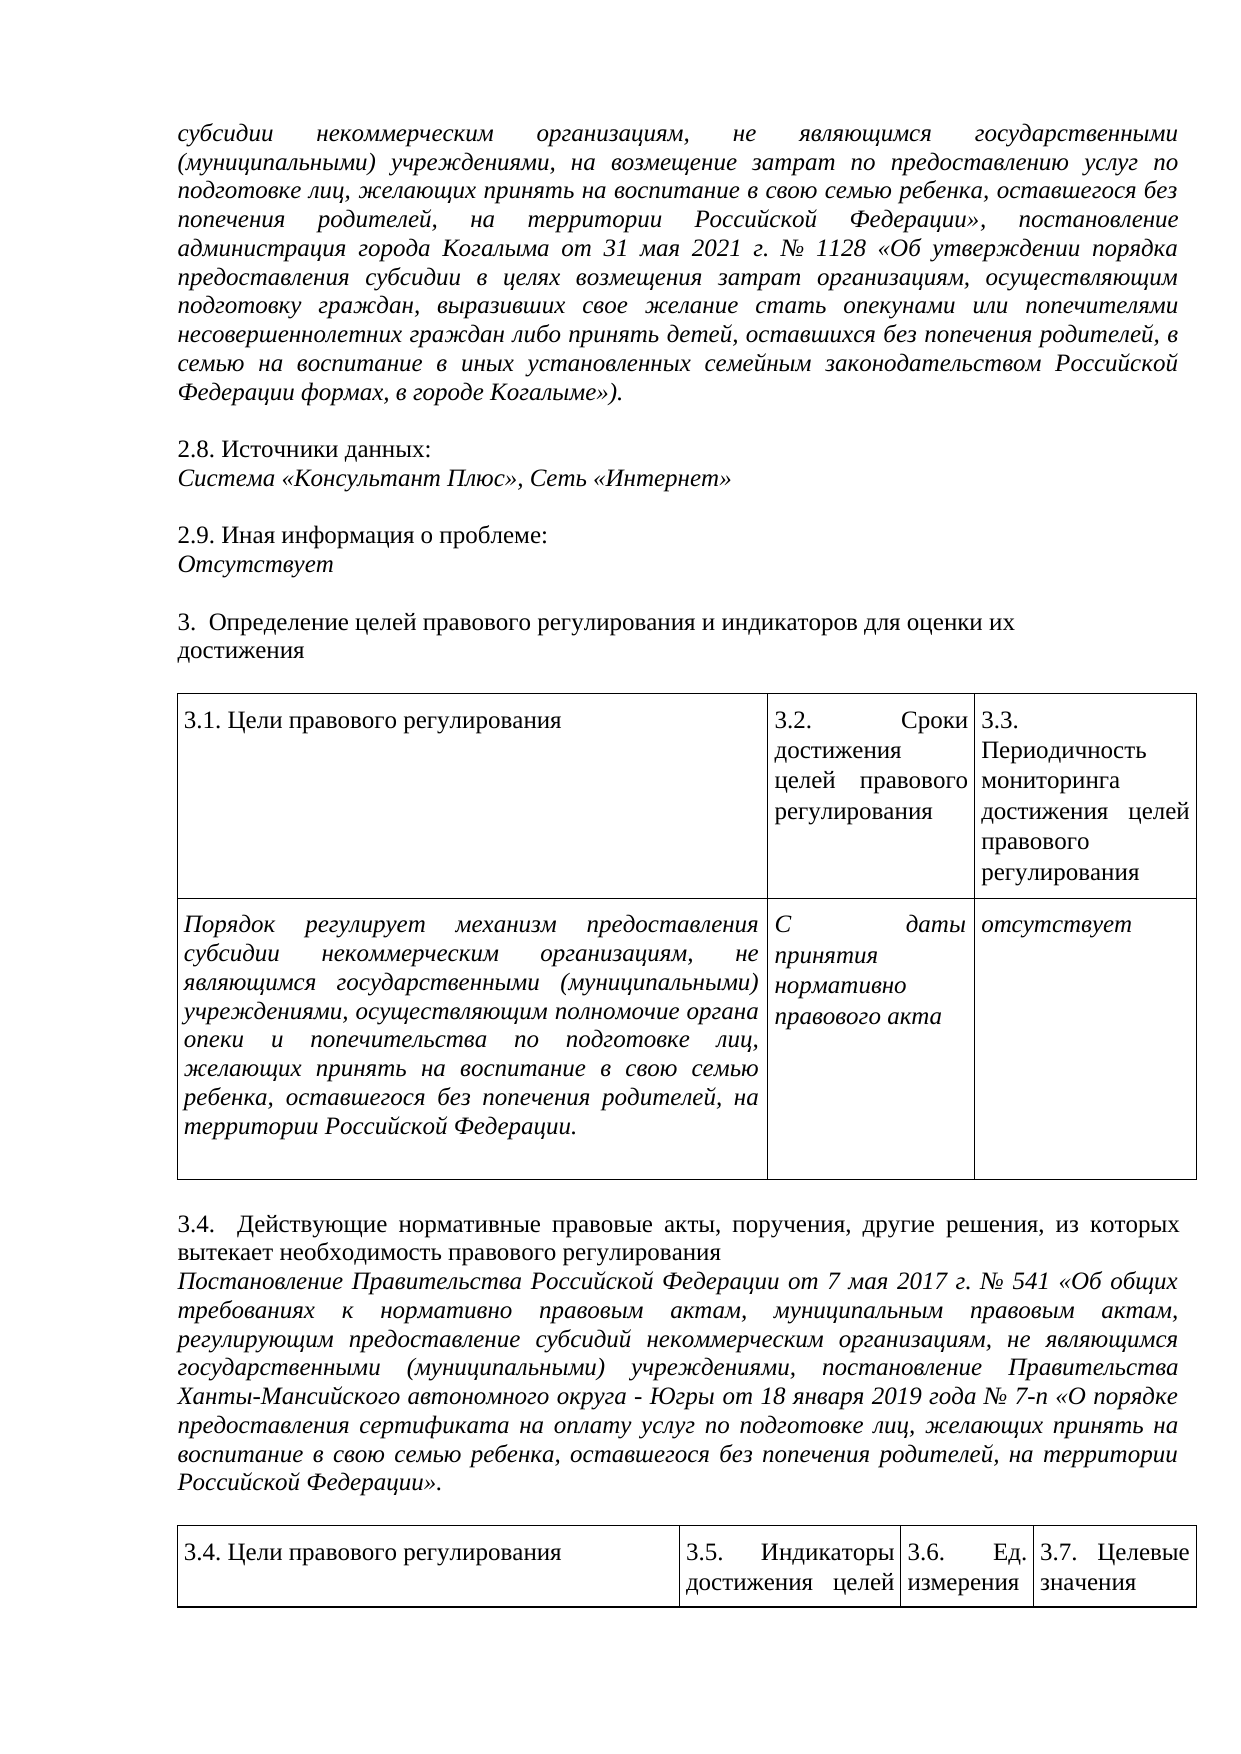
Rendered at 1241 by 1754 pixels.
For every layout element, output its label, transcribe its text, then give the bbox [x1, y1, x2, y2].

text 3.4. Действующие нормативные правовые акты, поручения, другие решения, из которых вытекает необходимость правового регулирования [177, 1209, 1181, 1266]
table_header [680, 1526, 900, 1606]
text Система «Консультант Плюс», Сеть «Интернет» [177, 463, 1181, 492]
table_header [1034, 1526, 1196, 1606]
text 3. Определение целей правового регулирования и индикаторов для оценки их [177, 607, 1181, 636]
table_header 3.2. Сроки достижения целей правового регулирования [768, 694, 974, 898]
table_header 3.3. Периодичность мониторинга достижения целей правового регулирования [975, 694, 1196, 898]
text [177, 118, 1181, 406]
table_header 3.1. Цели правового регулирования [178, 694, 767, 898]
text 2.9. Иная информация о проблеме: [177, 521, 1181, 549]
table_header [178, 1526, 679, 1606]
table_cell Порядок регулирует механизм предоставления субсидии некоммерческим организациям, не являющимся государственными (муниципальными) учреждениями, осуществляющим полномочие органа опеки и попечительства по подготовке лиц, желающих принять на воспитание в свою семью ребенка, оставшегося без попечения родителей, на территории Российской Федерации. [178, 899, 767, 1179]
text 2.8. Источники данных: [177, 434, 1181, 463]
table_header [901, 1526, 1033, 1606]
table_cell отсутствует [975, 899, 1196, 1179]
table_cell С даты принятия нормативно правового акта [768, 899, 974, 1179]
text Постановление Правительства Российской Федерации от 7 мая 2017 г. № 541 «Об общих требованиях к нормативно правовым актам, муниципальным правовым актам, регулирующим предоставление субсидий некоммерческим организациям, не являющимся государственными (муниципальными) учреждениями, постановление Правительства Ханты-Мансийского автономного округа - Югры от 18 января 2019 года № 7-п «О порядке предоставления сертификата на оплату услуг по подготовке лиц, желающих принять на воспитание в свою семью ребенка, оставшегося без попечения родителей, на территории Российской Федерации». [177, 1266, 1181, 1496]
text Отсутствует [177, 549, 1181, 578]
text достижения [177, 636, 1181, 664]
